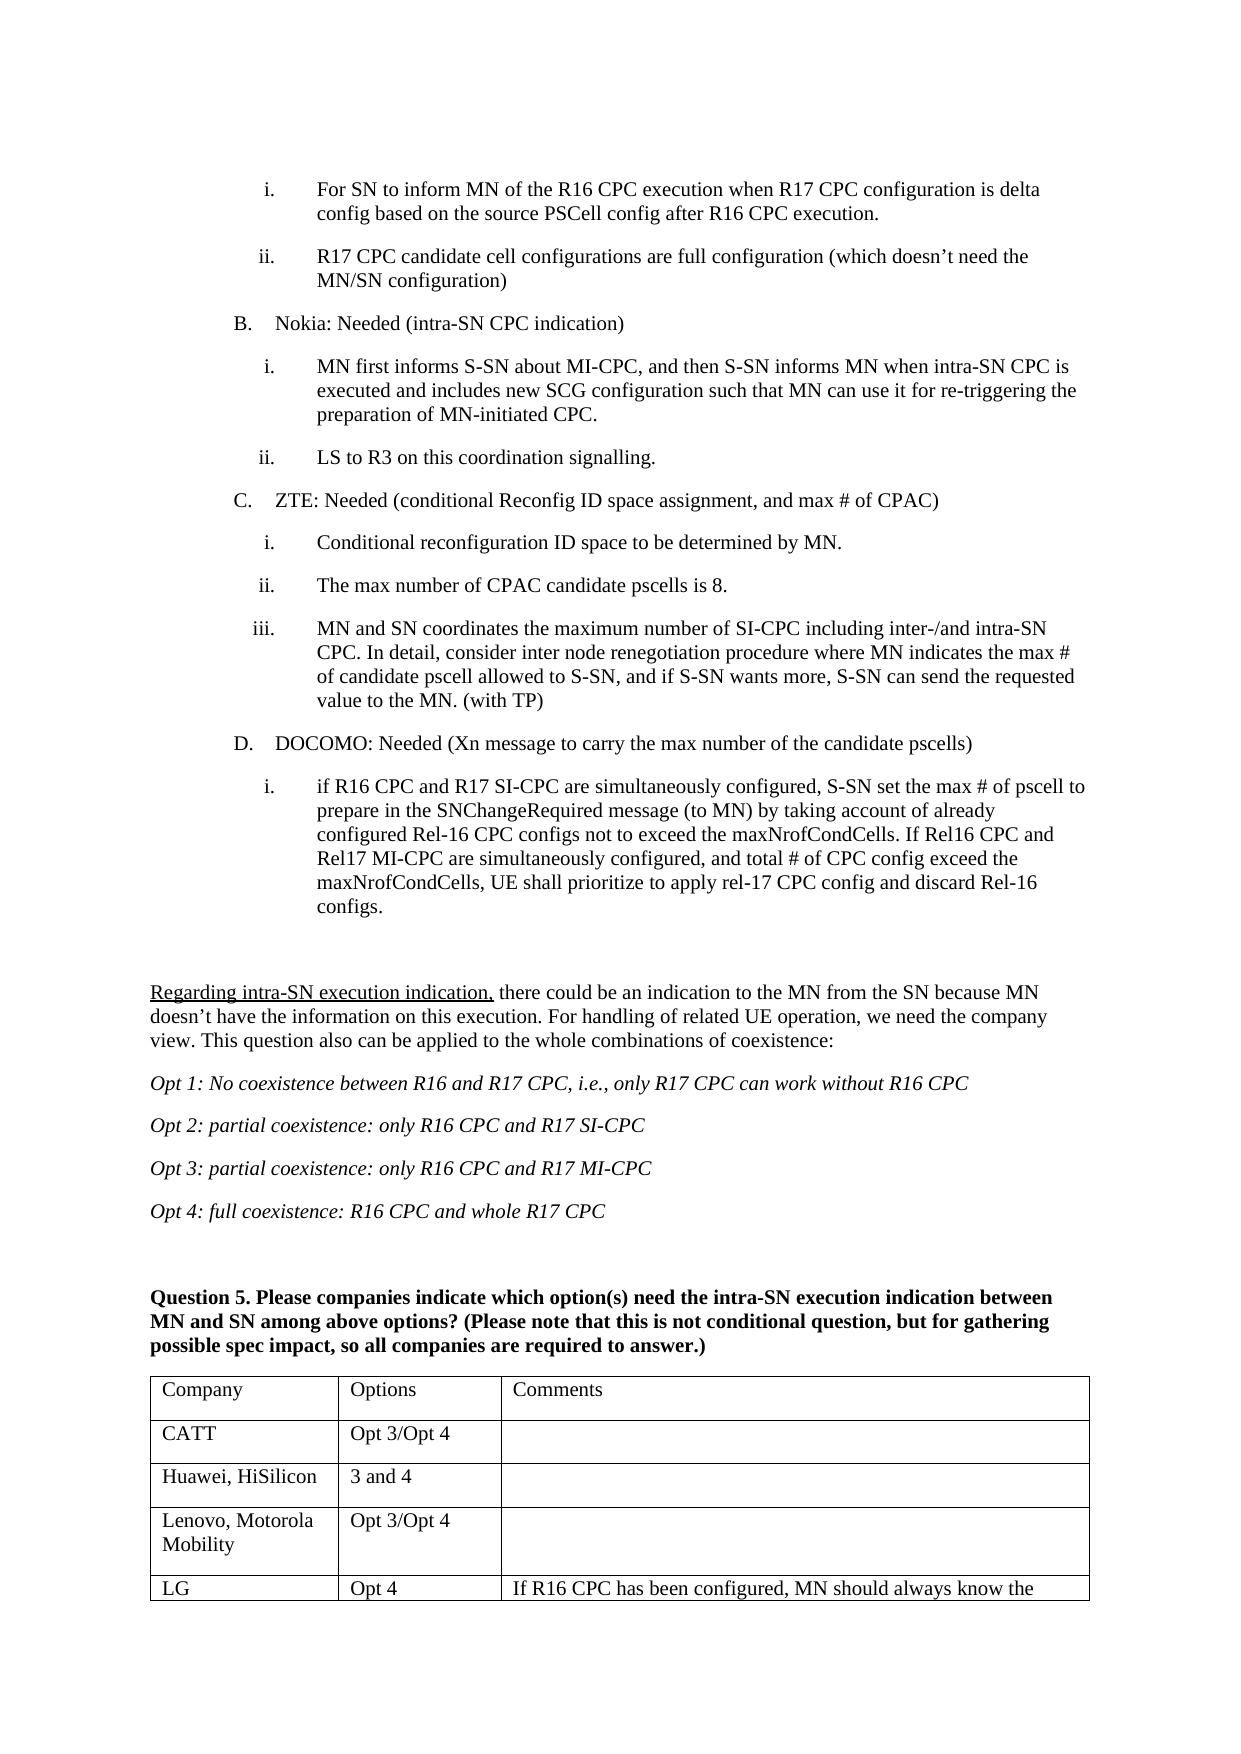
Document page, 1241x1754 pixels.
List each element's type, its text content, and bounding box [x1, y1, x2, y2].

table_cell 3 and 4 [339, 1464, 501, 1507]
text Opt 3: partial coexistence: only R16 CPC and R17 MI-CPC [150, 1156, 1090, 1180]
table_cell CATT [151, 1421, 338, 1463]
table_cell [502, 1508, 1089, 1575]
list Conditional reconfiguration ID space to be determined by MN. [275, 530, 1090, 554]
table_header Comments [502, 1377, 1089, 1419]
list For SN to inform MN of the R16 CPC execution when R17 CPC configuration is delta config based on the source PSCell config after R16 CPC execution. [275, 177, 1090, 225]
table_cell Lenovo, Motorola Mobility [151, 1508, 338, 1575]
table_cell Opt 3/Opt 4 [339, 1508, 501, 1575]
list MN first informs S-SN about MI-CPC, and then S-SN informs MN when intra-SN CPC is executed and includes new SCG configuration such that MN can use it for re-triggering the preparation of MN-initiated CPC. [275, 354, 1090, 426]
table_cell Opt 4 [339, 1576, 501, 1600]
table_header Options [339, 1377, 501, 1419]
text Opt 2: partial coexistence: only R16 CPC and R17 SI-CPC [150, 1113, 1090, 1137]
table_header Company [151, 1377, 338, 1419]
text Opt 1: No coexistence between R16 and R17 CPC, i.e., only R17 CPC can work without R16 CPC [150, 1071, 1090, 1095]
text Opt 4: full coexistence: R16 CPC and whole R17 CPC [150, 1199, 1090, 1223]
text Question 5. Please companies indicate which option(s) need the intra-SN execution indication between MN and SN among above options? (Please note that this is not conditional question, but for gathering possible spec impact, so all companies are required to answer.) [150, 1285, 1090, 1357]
table_cell [502, 1421, 1089, 1463]
list LS to R3 on this coordination signalling. [275, 445, 1090, 469]
table_cell Huawei, HiSilicon [151, 1464, 338, 1507]
list DOCOMO: Needed (Xn message to carry the max number of the candidate pscells) [233, 731, 1090, 755]
text Regarding intra-SN execution indication, there could be an indication to the MN from the SN because MN doesn’t have the information on this execution. For handling of related UE operation, we need the company view. This question also can be applied to the whole combinations of coexistence: [150, 980, 1090, 1052]
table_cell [502, 1576, 1089, 1600]
list The max number of CPAC candidate pscells is 8. [275, 573, 1090, 597]
table_cell [502, 1464, 1089, 1507]
table_cell Opt 3/Opt 4 [339, 1421, 501, 1463]
list if R16 CPC and R17 SI-CPC are simultaneously configured, S-SN set the max # of pscell to prepare in the SNChangeRequired message (to MN) by taking account of already configured Rel-16 CPC configs not to exceed the maxNrofCondCells. If Rel16 CPC and Rel17 MI-CPC are simultaneously configured, and total # of CPC config exceed the maxNrofCondCells, UE shall prioritize to apply rel-17 CPC config and discard Rel-16 configs. [275, 774, 1090, 918]
table_cell LG [151, 1576, 338, 1600]
list R17 CPC candidate cell configurations are full configuration (which doesn’t need the MN/SN configuration) [275, 244, 1090, 292]
list ZTE: Needed (conditional Reconfig ID space assignment, and max # of CPAC) [233, 487, 1090, 512]
list Nokia: Needed (intra-SN CPC indication) [233, 311, 1090, 335]
list MN and SN coordinates the maximum number of SI-CPC including inter-/and intra-SN CPC. In detail, consider inter node renegotiation procedure where MN indicates the max # of candidate pscell allowed to S-SN, and if S-SN wants more, S-SN can send the requested value to the MN. (with TP) [275, 616, 1090, 712]
